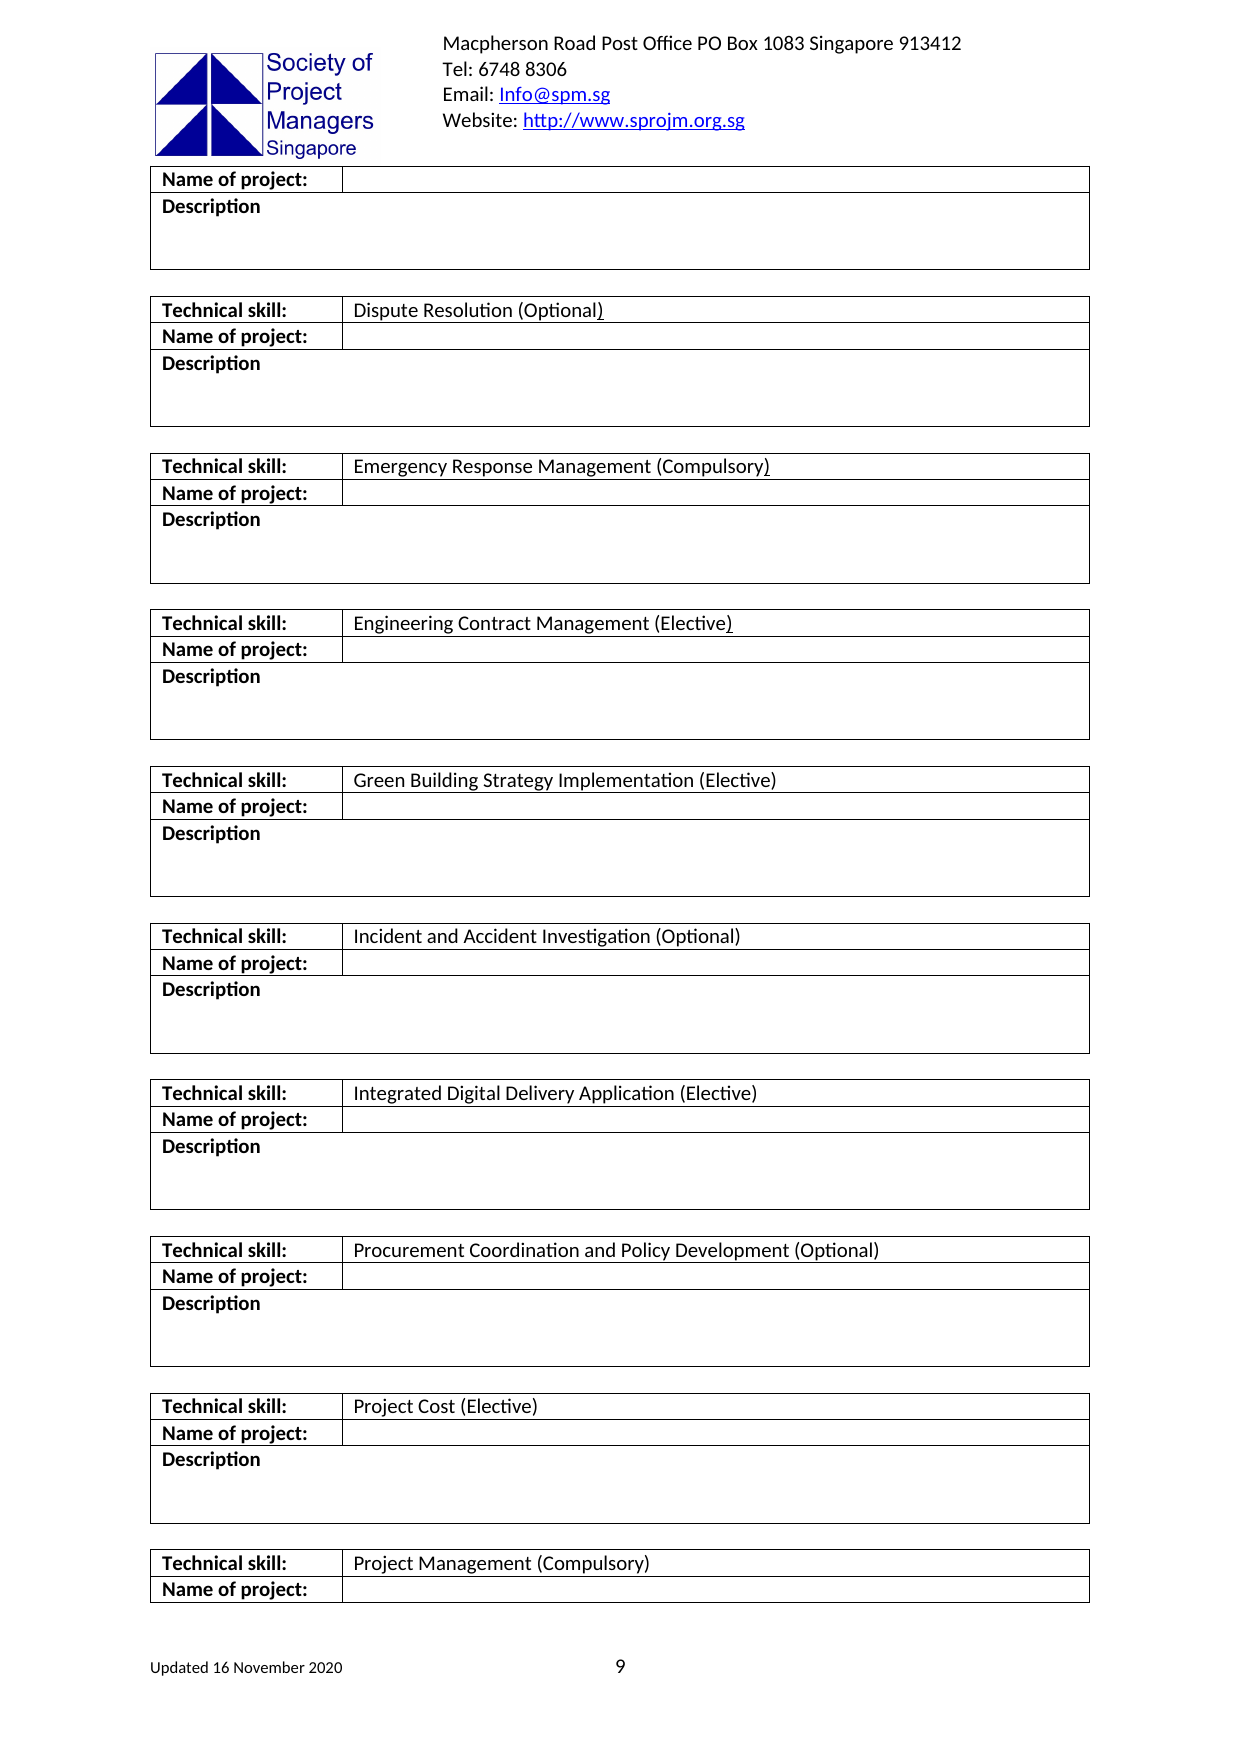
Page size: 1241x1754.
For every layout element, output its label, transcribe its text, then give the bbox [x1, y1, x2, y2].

table_cell [343, 1420, 1089, 1445]
table_cell Name of project: [151, 950, 342, 975]
table_header Procurement Coordination and Policy Development (Optional) [343, 1237, 1089, 1262]
table_cell [343, 793, 1089, 819]
table_cell Name of project: [151, 323, 342, 349]
table_cell Description [151, 976, 1089, 1053]
table_cell Description [151, 1446, 1089, 1523]
table_header Dispute Resolution (Optional) [343, 297, 1089, 322]
table_cell Name of project: [151, 637, 342, 662]
table_cell Description [151, 820, 1089, 896]
table_header Green Building Strategy Implementation (Elective) [343, 767, 1089, 792]
table_header Technical skill: [151, 767, 342, 792]
table_cell Name of project: [151, 1577, 342, 1602]
table_cell Description [151, 1133, 1089, 1209]
table_cell [343, 637, 1089, 662]
table_cell Name of project: [151, 480, 342, 505]
table_cell Description [151, 350, 1089, 426]
table_header Engineering Contract Management (Elective) [343, 610, 1089, 636]
table_header Technical skill: [151, 1394, 342, 1419]
picture [150, 47, 382, 166]
table_header Technical skill: [151, 924, 342, 949]
table_header Technical skill: [151, 1237, 342, 1262]
table_cell Name of project: [151, 1263, 342, 1289]
table_header Emergency Response Management (Compulsory) [343, 454, 1089, 479]
table_header Project Cost (Elective) [343, 1394, 1089, 1419]
table_header Technical skill: [151, 1080, 342, 1106]
table_cell [343, 167, 1089, 192]
table_cell [343, 323, 1089, 349]
table_cell [343, 1107, 1089, 1132]
table_cell Name of project: [151, 167, 342, 192]
table_header Technical skill: [151, 297, 342, 322]
table_cell [343, 1263, 1089, 1289]
table_header Technical skill: [151, 610, 342, 636]
table_cell Name of project: [151, 793, 342, 819]
table_cell Description [151, 506, 1089, 583]
table_header Project Management (Compulsory) [343, 1550, 1089, 1576]
table_cell [343, 950, 1089, 975]
table_header Technical skill: [151, 1550, 342, 1576]
table_cell [343, 1577, 1089, 1602]
table_cell Description [151, 1290, 1089, 1366]
table_header Incident and Accident Investigation (Optional) [343, 924, 1089, 949]
table_cell Description [151, 663, 1089, 739]
table_cell Name of project: [151, 1420, 342, 1445]
table_header Technical skill: [151, 454, 342, 479]
table_cell [343, 480, 1089, 505]
table_cell Name of project: [151, 1107, 342, 1132]
table_header Integrated Digital Delivery Application (Elective) [343, 1080, 1089, 1106]
table_cell Description [151, 193, 1089, 269]
